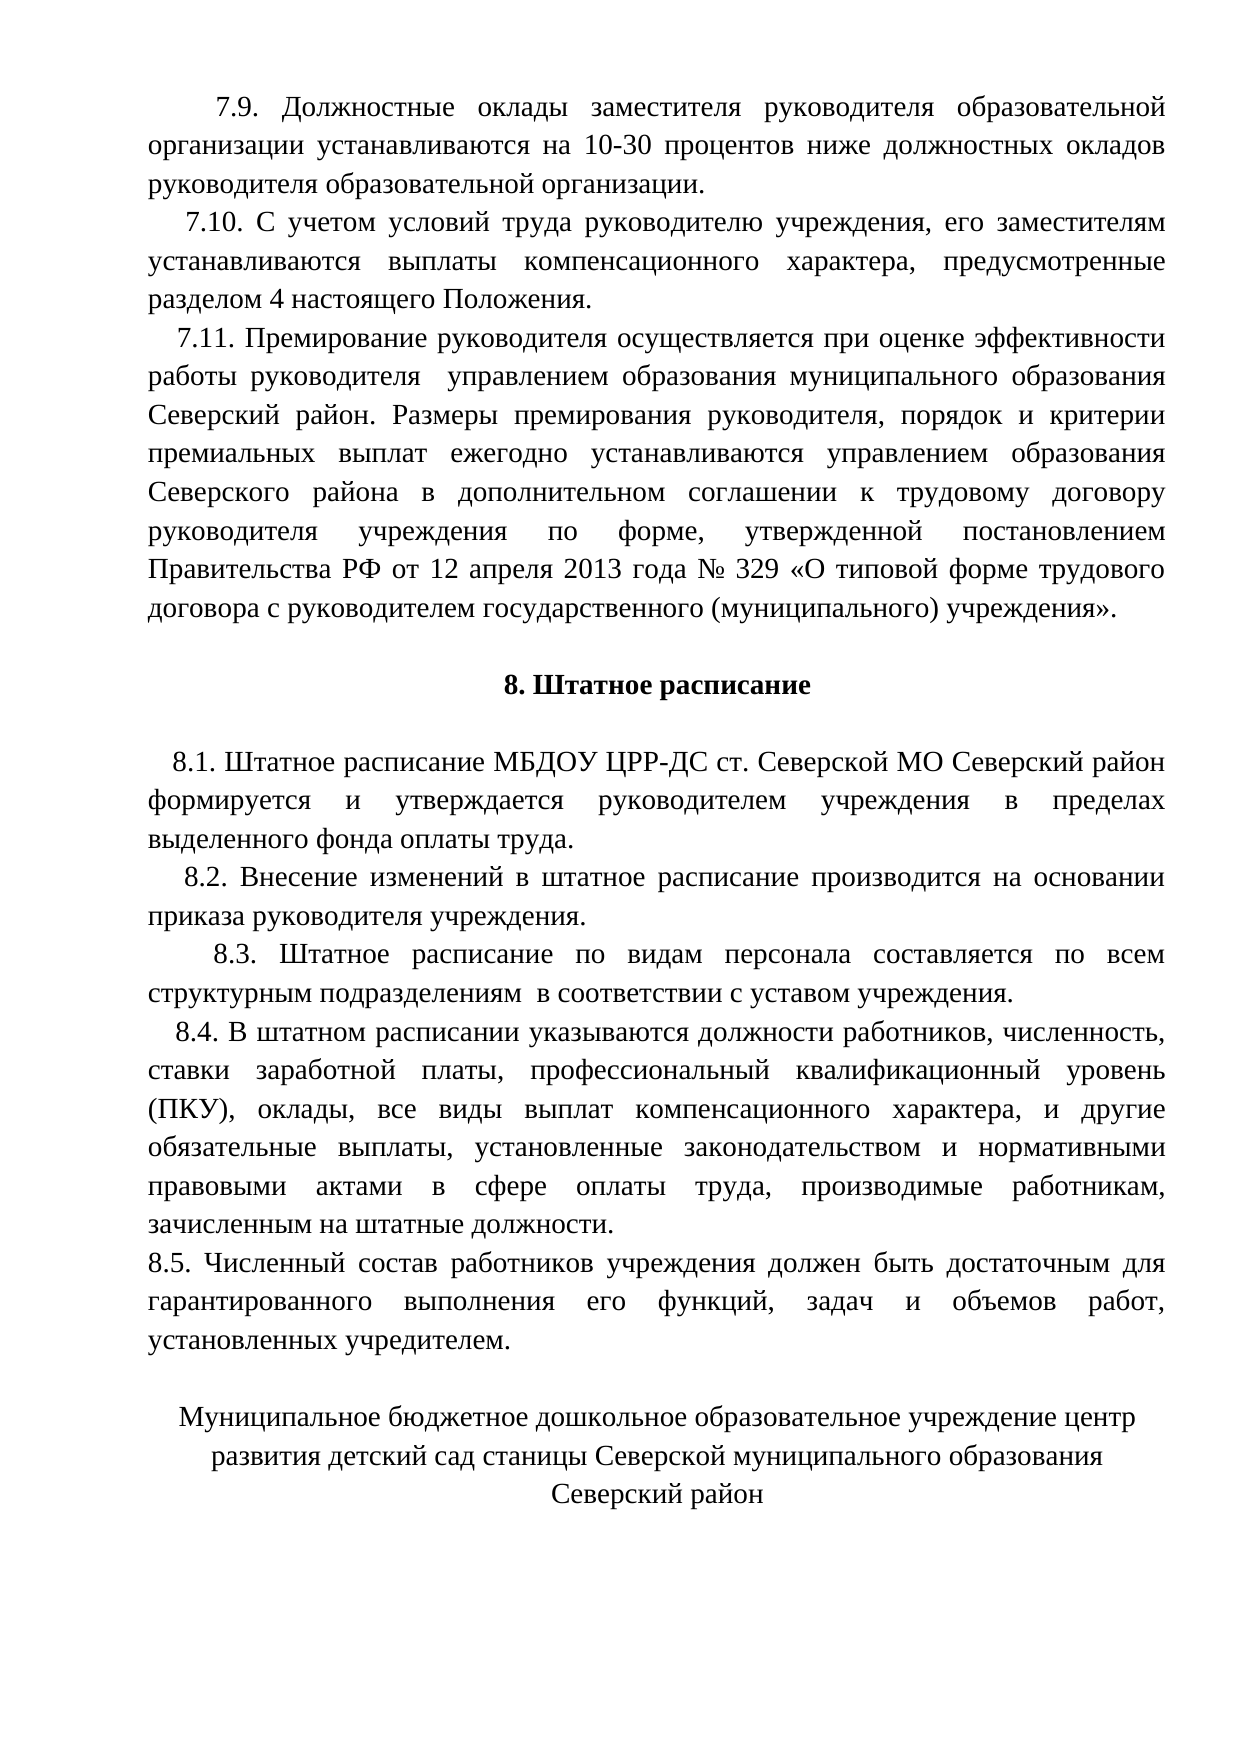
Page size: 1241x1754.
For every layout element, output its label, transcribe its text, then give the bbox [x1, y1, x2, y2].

text 8.1. Штатное расписание МБДОУ ЦРР-ДС ст. Северской МО Северский район формируется и утверждается руководителем учреждения в пределах выделенного фонда оплаты труда. [148, 744, 1167, 854]
text 8.2. Внесение изменений в штатное расписание производится на основании приказа руководителя учреждения. [148, 859, 1167, 932]
text 8. Штатное расписание [148, 667, 1167, 700]
text 7.10. С учетом условий труда руководителю учреждения, его заместителям устанавливаются выплаты компенсационного характера, предусмотренные разделом 4 настоящего Положения. [148, 204, 1167, 315]
text Муниципальное бюджетное дошкольное образовательное учреждение центр развития детский сад станицы Северской муниципального образования Северский район [148, 1399, 1167, 1510]
text 8.4. В штатном расписании указываются должности работников, численность, ставки заработной платы, профессиональный квалификационный уровень (ПКУ), оклады, все виды выплат компенсационного характера, и другие обязательные выплаты, установленные законодательством и нормативными правовыми актами в сфере оплаты труда, производимые работникам, зачисленным на штатные должности. [148, 1014, 1167, 1240]
text 8.5. Численный состав работников учреждения должен быть достаточным для гарантированного выполнения его функций, задач и объемов работ, установленных учредителем. [148, 1245, 1167, 1356]
text 7.9. Должностные оклады заместителя руководителя образовательной организации устанавливаются на 10-30 процентов ниже должностных окладов руководителя образовательной организации. [148, 89, 1167, 199]
text 7.11. Премирование руководителя осуществляется при оценке эффективности работы руководителя управлением образования муниципального образования Северский район. Размеры премирования руководителя, порядок и критерии премиальных выплат ежегодно устанавливаются управлением образования Северского района в дополнительном соглашении к трудовому договору руководителя учреждения по форме, утвержденной постановлением Правительства РФ от 12 апреля 2013 года № 329 «О типовой форме трудового договора с руководителем государственного (муниципального) учреждения». [148, 320, 1167, 623]
text 8.3. Штатное расписание по видам персонала составляется по всем структурным подразделениям в соответствии с уставом учреждения. [148, 937, 1167, 1009]
